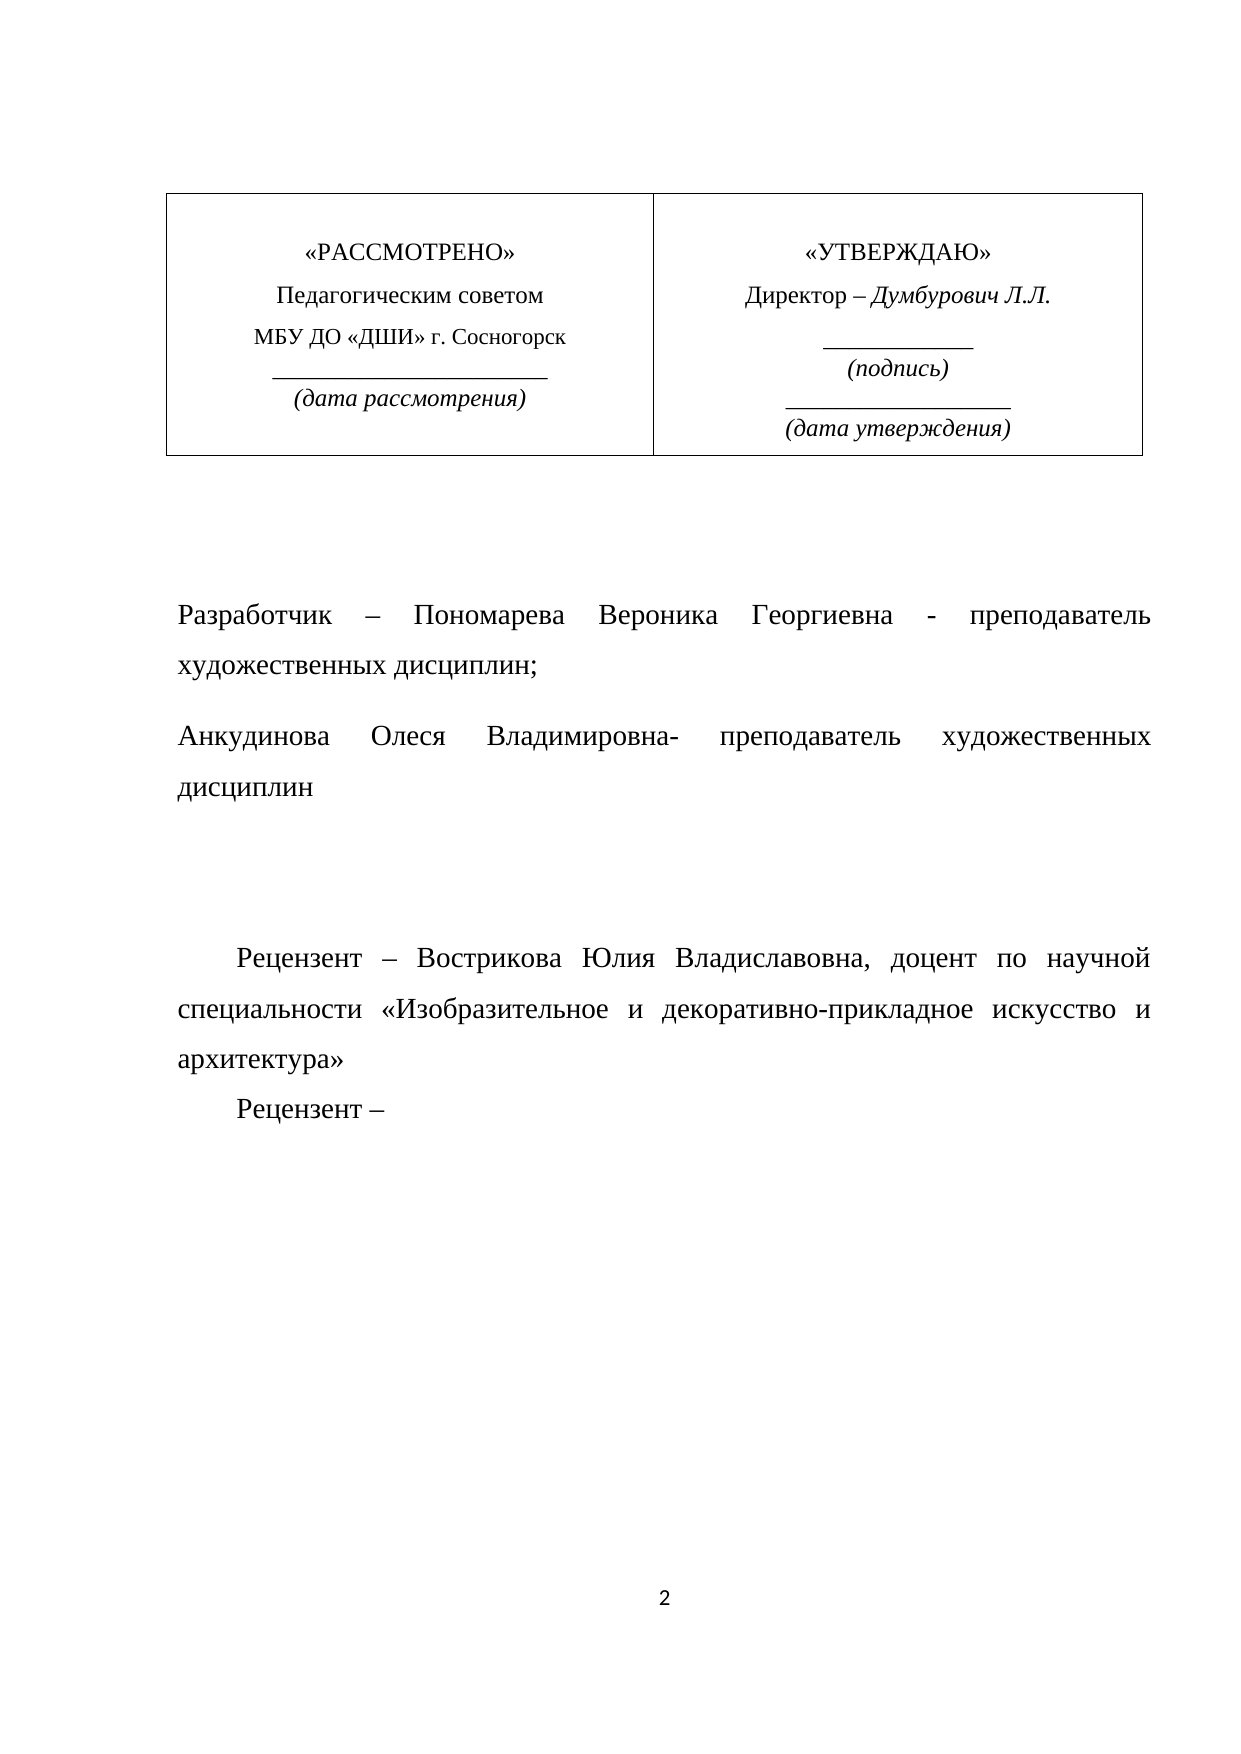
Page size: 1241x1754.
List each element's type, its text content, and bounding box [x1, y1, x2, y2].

table_header «УТВЕРЖДАЮ» Директор – Думбурович Л.Л. ____________ (подпись) __________________ (дата утверждения) [654, 194, 1142, 455]
table_header «РАССМОТРЕНО» Педагогическим советом МБУ ДО «ДШИ» г. Сосногорск ______________________ (дата рассмотрения) [167, 194, 653, 455]
text Рецензент – [177, 1091, 1152, 1125]
text Разработчик – Пономарева Вероника Георгиевна - преподаватель художественных дисциплин; [177, 597, 1152, 681]
text Анкудинова Олеся Владимировна- преподаватель художественных дисциплин [177, 718, 1152, 802]
text Рецензент – Вострикова Юлия Владиславовна, доцент по научной специальности «Изобразительное и декоративно-прикладное искусство и архитектура» [177, 940, 1152, 1074]
